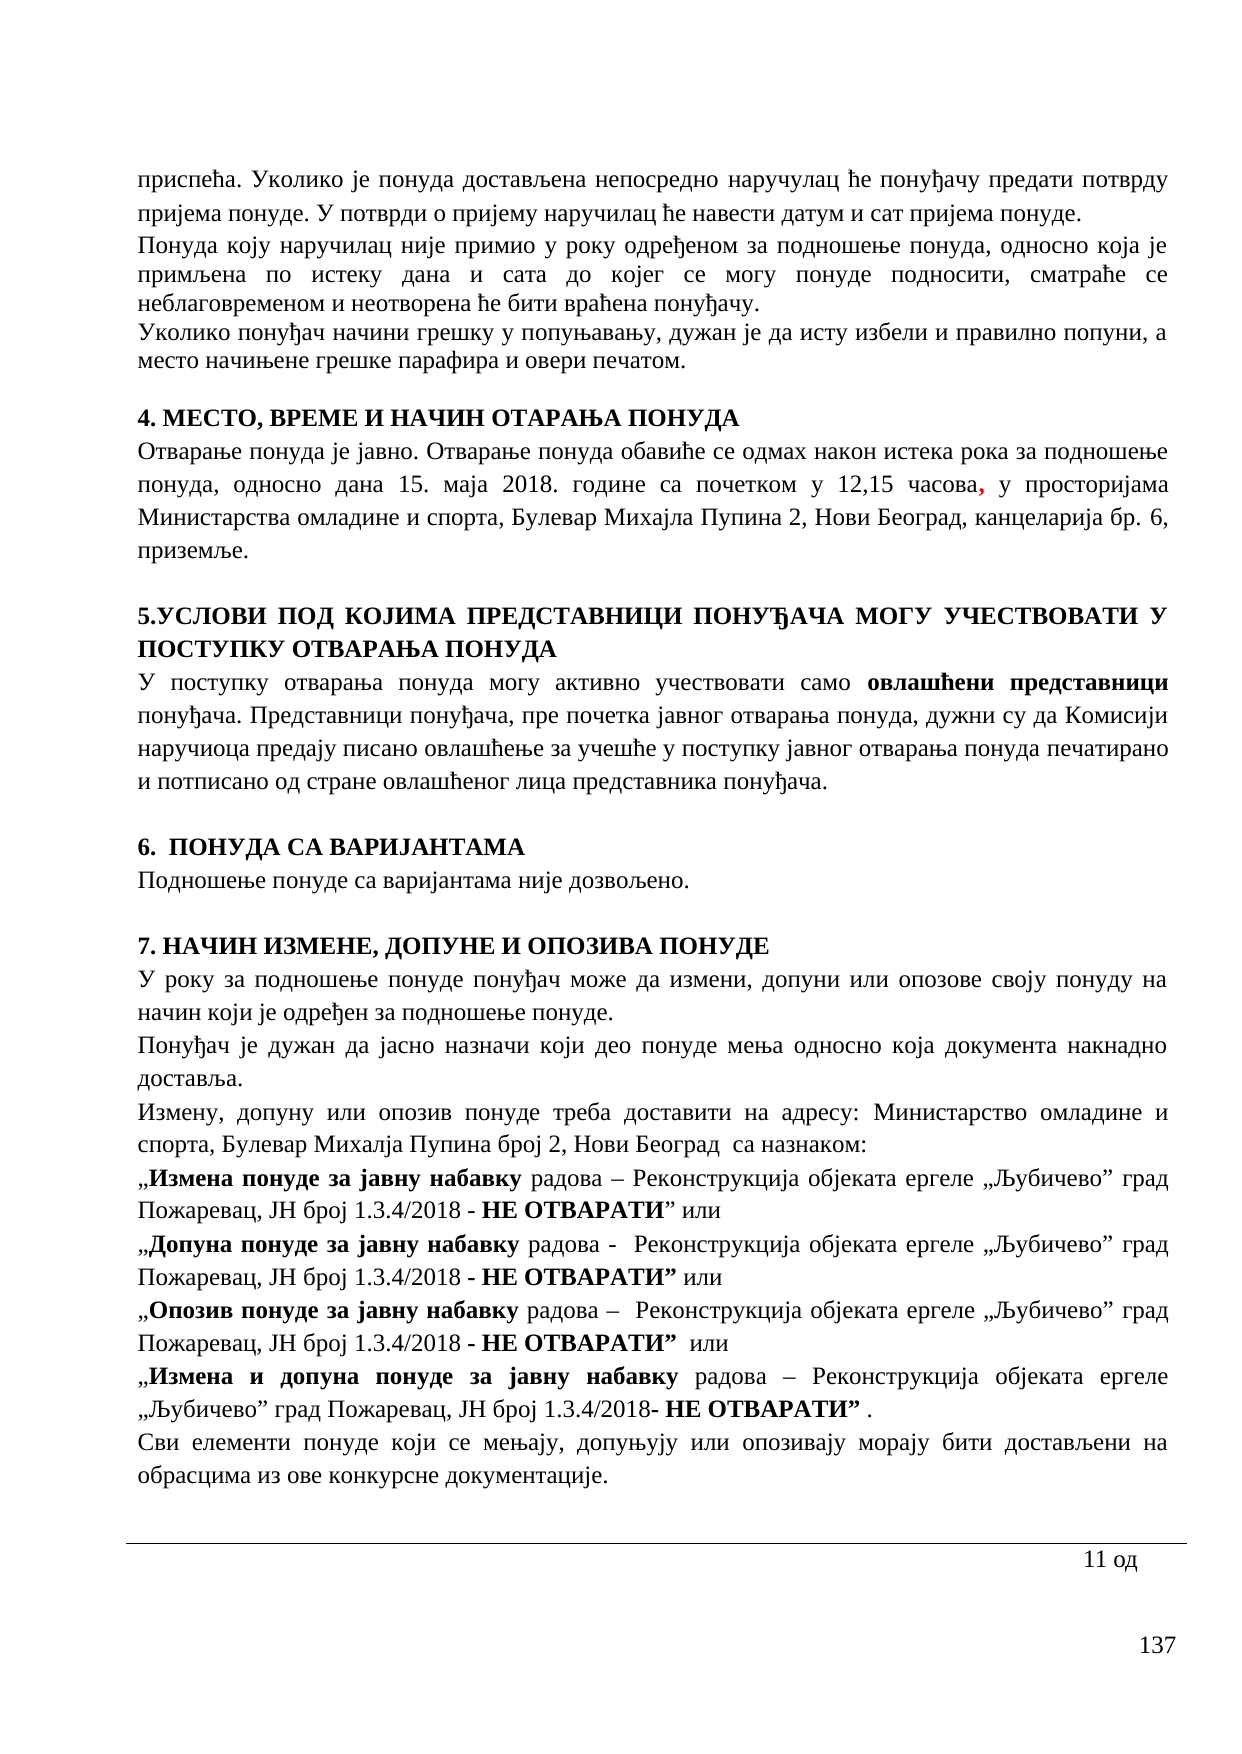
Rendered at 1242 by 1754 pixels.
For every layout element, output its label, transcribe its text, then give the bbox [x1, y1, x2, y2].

text Отварање понуда је јавно. Отварање понуда обавиће се одмах након истека рока за подношење понуда, односно дана 15. маја 2018. године са почетком у 12,15 часова, у просторијама Министарства омладине и спорта, Булевар Михајла Пупина 2, Нови Београд, канцеларија бр. 6, приземље. [137, 436, 1169, 564]
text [137, 164, 1169, 226]
text 5.УСЛОВИ ПОД КОЈИМА ПРЕДСТАВНИЦИ ПОНУЂАЧА МОГУ УЧЕСТВОВАТИ У ПОСТУПКУ ОТВАРАЊА ПОНУДА [137, 601, 1169, 663]
text „Измена понуде за јавну набавку радова – Реконструкција објеката ергеле „Љубичевоˮ град Пожаревац, ЈН број 1.3.4/2018 - НЕ ОТВАРАТИ” или [137, 1163, 1169, 1224]
text Уколико понуђач начини грешку у попуњавању, дужан је да исту избели и правилно попуни, а место начињене грешке парафира и овери печатом. [137, 317, 1169, 374]
text У року за подношење понуде понуђач може да измени, допуни или опозове своју понуду на начин који је одређен за подношење понуде. [137, 964, 1169, 1026]
text Понуђач је дужан да јасно назначи који део понуде мења односно која документа накнадно доставља. [137, 1031, 1169, 1092]
text 7. НАЧИН ИЗМЕНЕ, ДОПУНЕ И ОПОЗИВА ПОНУДЕ [137, 931, 1169, 960]
text 4. МЕСТО, ВРЕМЕ И НАЧИН ОТАРАЊА ПОНУДА [137, 403, 1169, 432]
text Измену, допуну или опозив понуде треба доставити на адресу: Министарство омладине и спорта, Булевар Михалја Пупина број 2, Нови Београд са назнаком: [137, 1097, 1169, 1158]
text 6. ПОНУДА СА ВАРИЈАНТАМА [137, 832, 1169, 861]
text У поступку отварања понуда могу активно учествовати само овлашћени представници понуђача. Представници понуђача, пре почетка јавног отварања понуда, дужни су да Комисији наручиоца предају писано овлашћење за учешће у поступку јавног отварања понуда печатирано и потписано од стране овлашћеног лица представника понуђача. [137, 667, 1169, 795]
text „Опозив понуде за јавну набавку радова – Реконструкција објеката ергеле „Љубичевоˮ град Пожаревац, ЈН број 1.3.4/2018 - НЕ ОТВАРАТИ” или [137, 1295, 1169, 1356]
text „Измена и допуна понуде за јавну набавку радова – Реконструкција објеката ергеле „Љубичевоˮ град Пожаревац, ЈН број 1.3.4/2018- НЕ ОТВАРАТИ” . [137, 1361, 1169, 1422]
text Сви елементи понуде који се мењају, допуњују или опозивају морају бити достављени на обрасцима из ове конкурсне документације. [137, 1427, 1169, 1488]
text Подношење понуде са варијантама није дозвољено. [137, 865, 1169, 894]
text Понуда коју наручилац није примио у року одређеном за подношење понуда, односно која је примљена по истеку дана и сата до којег се могу понуде подносити, сматраће се неблаговременом и неотворена ће бити враћена понуђачу. [137, 231, 1169, 317]
text „Допуна понуде за јавну набавку радова - Реконструкција објеката ергеле „Љубичевоˮ град Пожаревац, ЈН број 1.3.4/2018 - НЕ ОТВАРАТИ” или [137, 1229, 1169, 1290]
